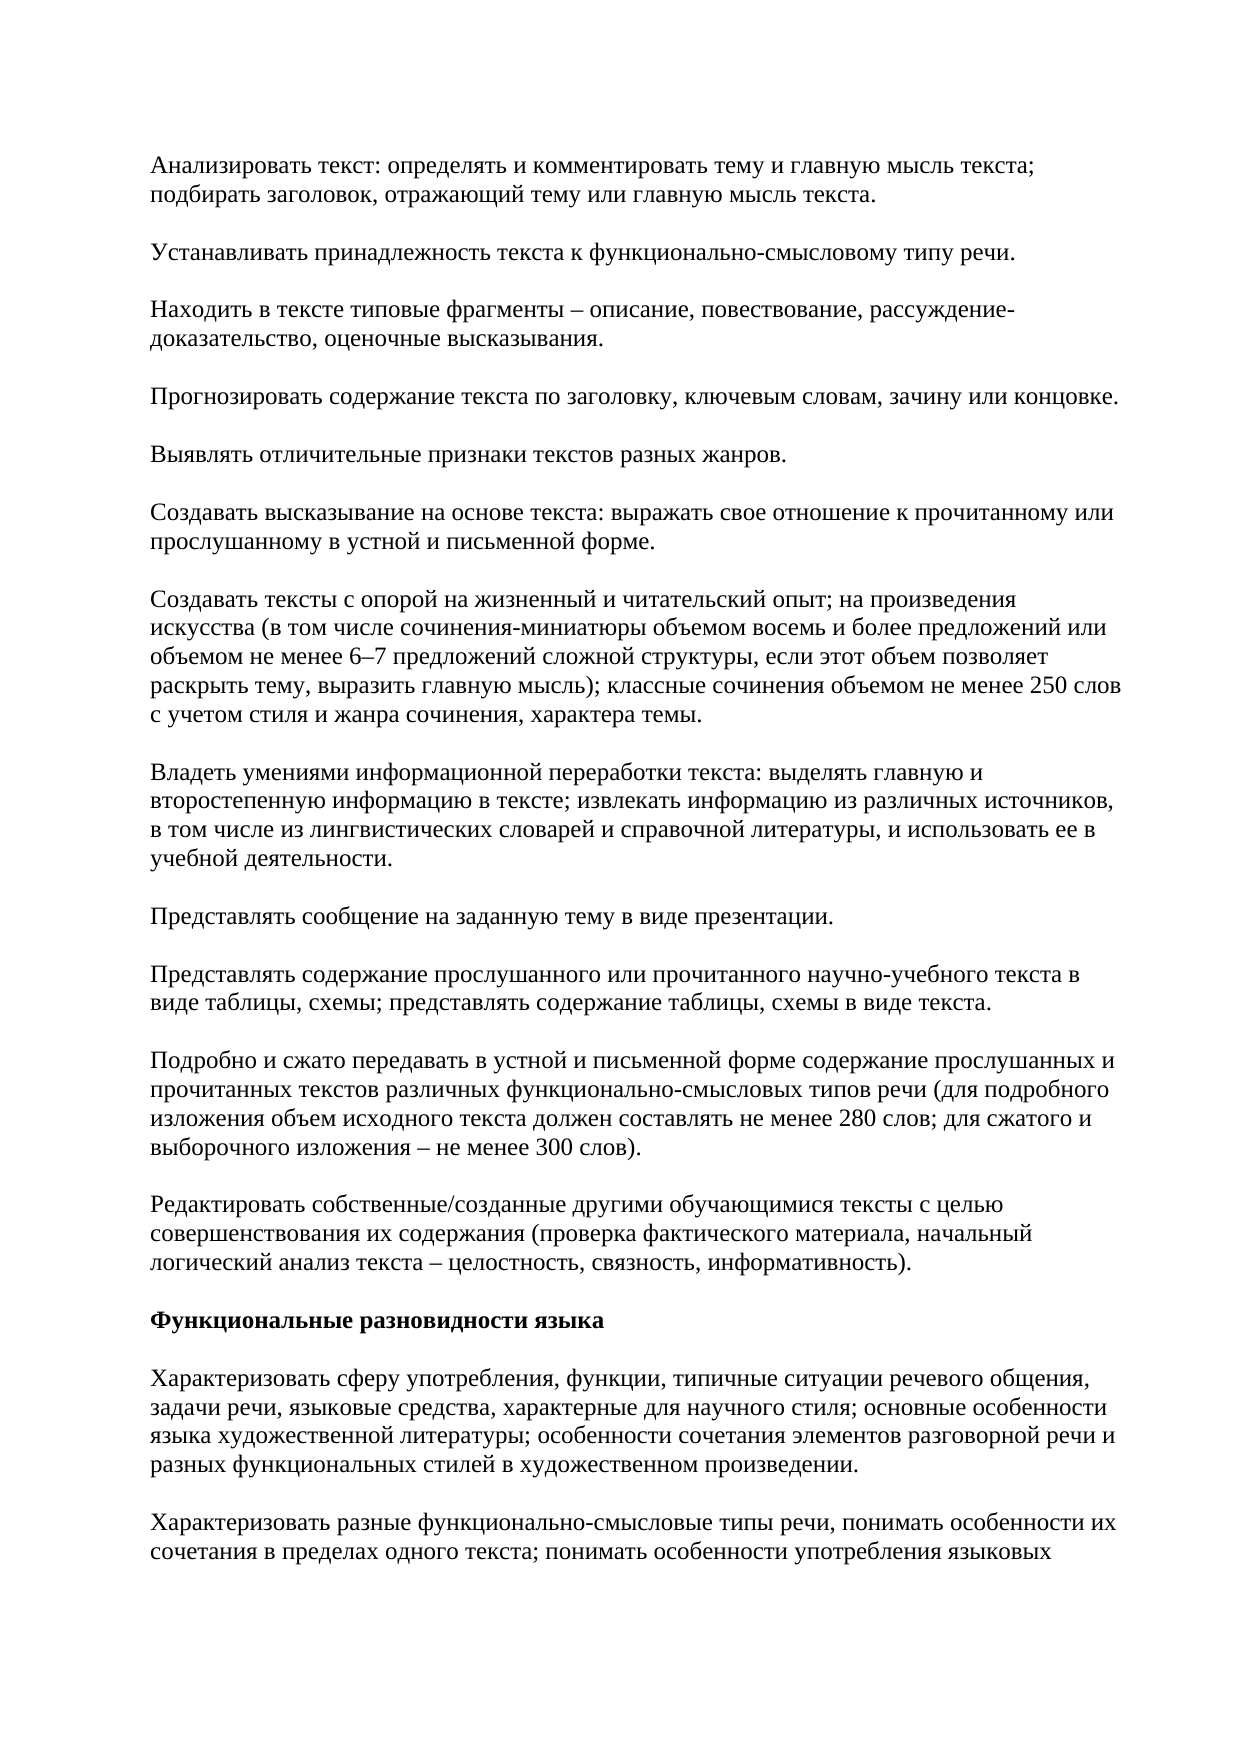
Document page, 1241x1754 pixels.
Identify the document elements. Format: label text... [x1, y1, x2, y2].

text Характеризовать сферу употребления, функции, типичные ситуации речевого общения, задачи речи, языковые средства, характерные для научного стиля; основные особенности языка художественной литературы; особенности сочетания элементов разговорной речи и разных функциональных стилей в художественном произведении. [150, 1421, 1122, 1536]
text Прогнозировать содержание текста по заголовку, ключевым словам, зачину или концовке. [150, 439, 1122, 468]
text Владеть умениями информационной переработки текста: выделять главную и второстепенную информацию в тексте; извлекать информацию из различных источников, в том числе из лингвистических словарей и справочной литературы, и использовать ее в учебной деятельности. [150, 814, 1122, 929]
text Устанавливать принадлежность текста к функционально-смысловому типу речи. [150, 294, 1122, 323]
text Функциональные разновидности языка [150, 1363, 1122, 1392]
text Находить в тексте типовые фрагменты – описание, повествование, рассуждение-доказательство, оценочные высказывания. [150, 352, 1122, 410]
text Выявлять отличительные признаки текстов разных жанров. [150, 497, 1122, 526]
text Подробно и сжато передавать в устной и письменной форме содержание прослушанных и прочитанных текстов различных функционально-смысловых типов речи (для подробного изложения объем исходного текста должен составлять не менее 280 слов; для сжатого и выборочного изложения – не менее 300 слов). [150, 1103, 1122, 1218]
text Создавать высказывание на основе текста: выражать свое отношение к прочитанному или прослушанному в устной и письменной форме. [150, 555, 1122, 612]
text Текст [150, 150, 1122, 179]
text Анализировать текст: определять и комментировать тему и главную мысль текста; подбирать заголовок, отражающий тему или главную мысль текста. [150, 208, 1122, 265]
text Создавать тексты с опорой на жизненный и читательский опыт; на произведения искусства (в том числе сочинения-миниатюры объемом восемь и более предложений или объемом не менее 6–7 предложений сложной структуры, если этот объем позволяет раскрыть тему, выразить главную мысль); классные сочинения объемом не менее 250 слов с учетом стиля и жанра сочинения, характера темы. [150, 642, 1122, 785]
text Представлять сообщение на заданную тему в виде презентации. [150, 959, 1122, 987]
text Представлять содержание прослушанного или прочитанного научно-учебного текста в виде таблицы, схемы; представлять содержание таблицы, схемы в виде текста. [150, 1017, 1122, 1074]
text Редактировать собственные/созданные другими обучающимися тексты с целью совершенствования их содержания (проверка фактического материала, начальный логический анализ текста – целостность, связность, информативность). [150, 1247, 1122, 1334]
